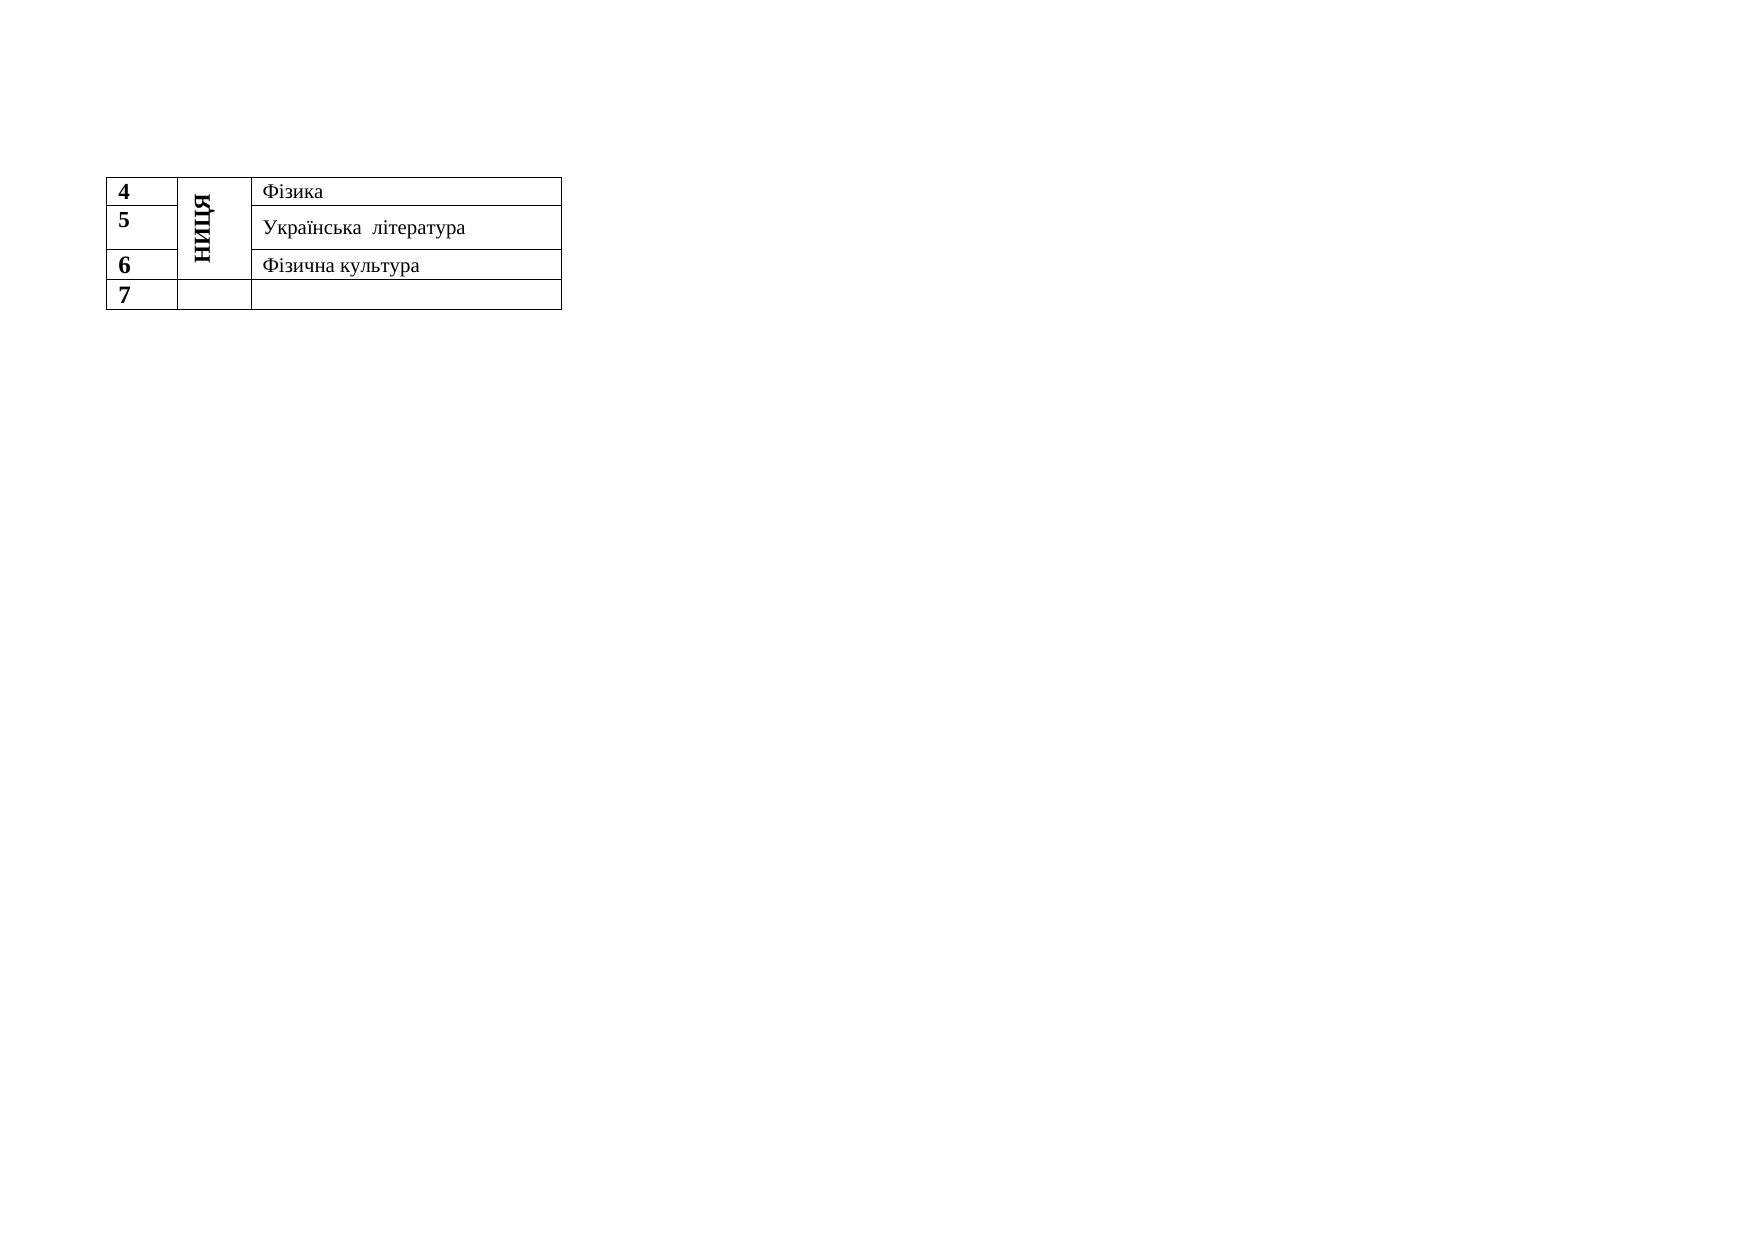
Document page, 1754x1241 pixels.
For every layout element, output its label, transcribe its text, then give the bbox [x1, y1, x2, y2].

table_cell 6 [107, 250, 177, 279]
table_cell Фізична культура [252, 250, 561, 279]
table_cell 4 [107, 178, 177, 204]
table_cell Українська література [252, 206, 561, 249]
table_cell 5 [107, 206, 177, 249]
table_cell [252, 280, 561, 309]
table_cell [178, 280, 251, 309]
table_cell 7 [107, 280, 177, 309]
table_cell Фізика [252, 178, 561, 204]
